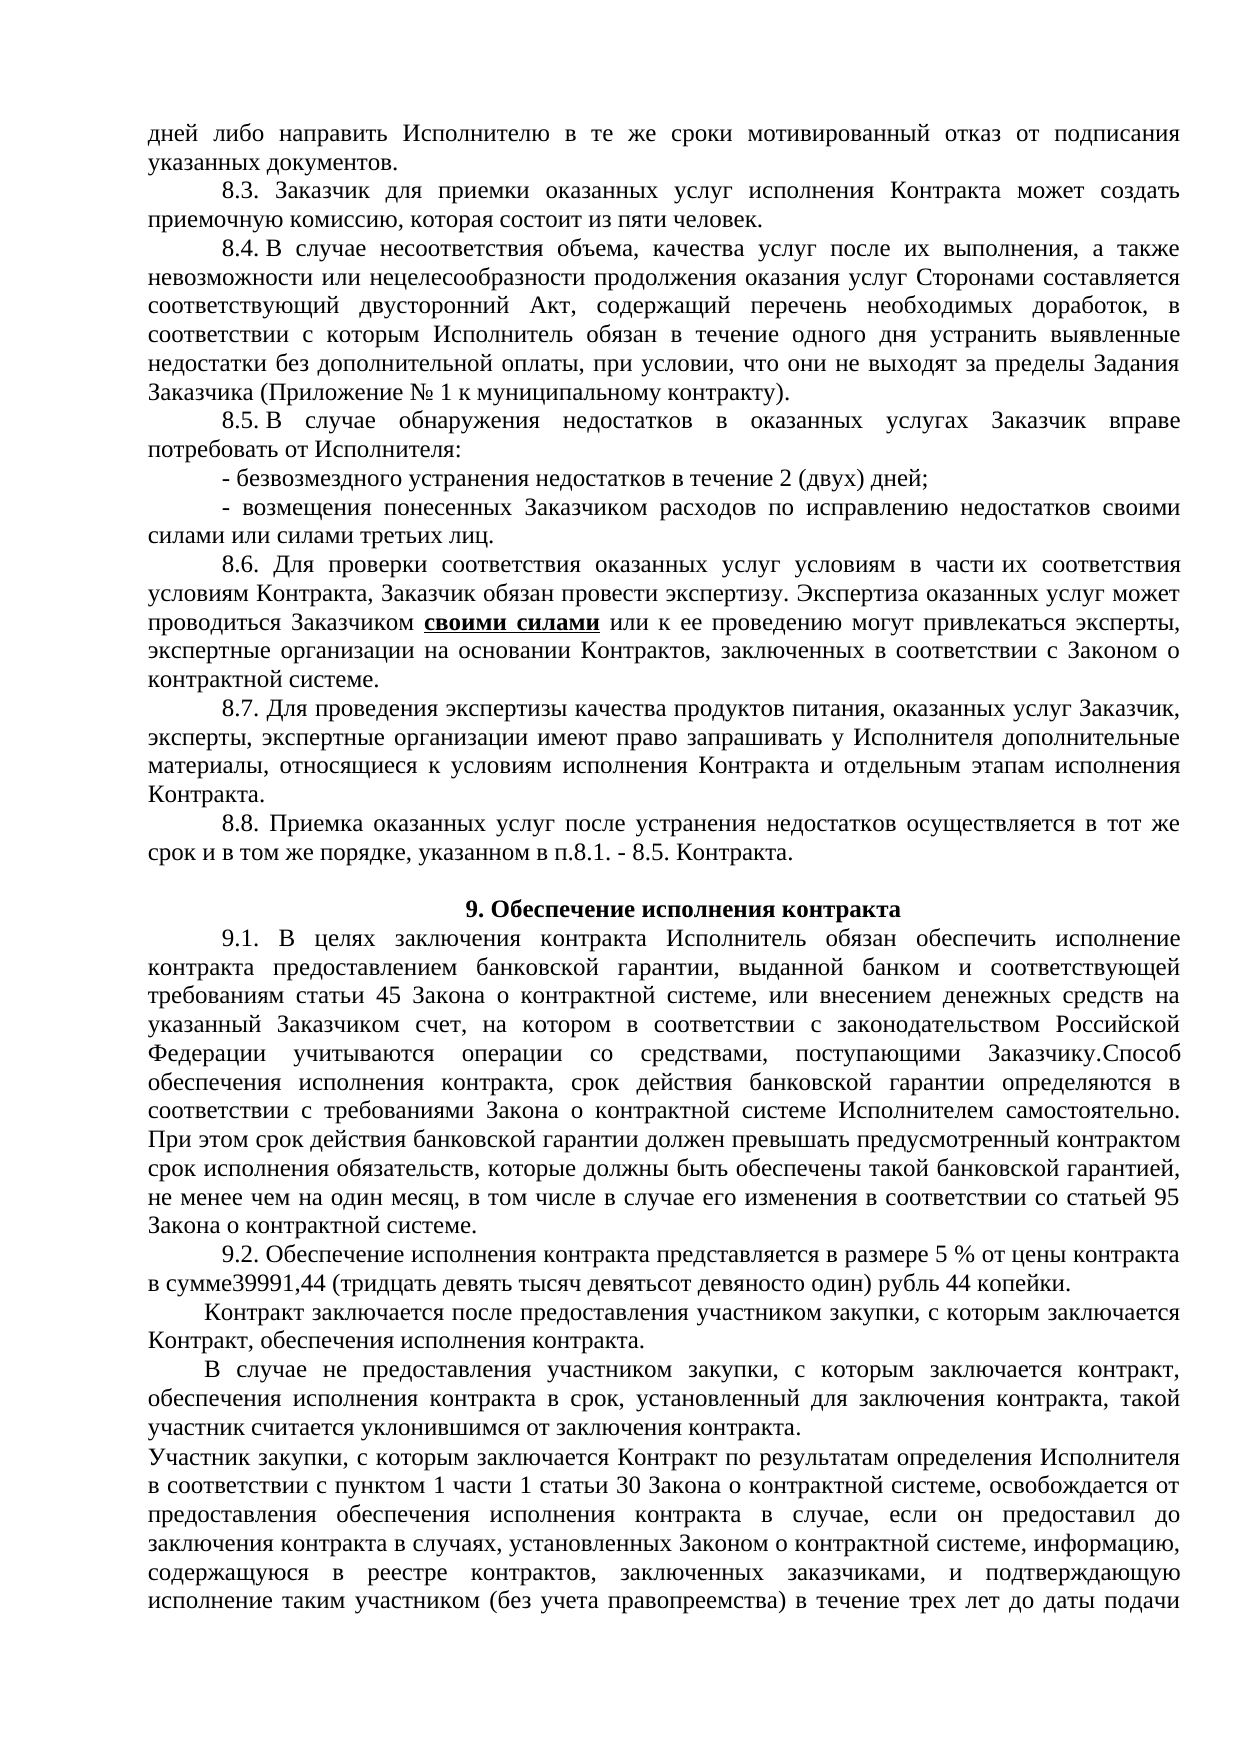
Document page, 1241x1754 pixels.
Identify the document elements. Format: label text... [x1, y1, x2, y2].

text 8.7. Для проведения экспертизы качества продуктов питания, оказанных услуг Заказчик, эксперты, экспертные организации имеют право запрашивать у Исполнителя дополнительные материалы, относящиеся к условиям исполнения Контракта и отдельным этапам исполнения Контракта. [148, 693, 1181, 808]
text - безвозмездного устранения недостатков в течение 2 (двух) дней; [148, 463, 1181, 492]
text 8.4. В случае несоответствия объема, качества услуг после их выполнения, а также невозможности или нецелесообразности продолжения оказания услуг Сторонами составляется соответствующий двусторонний Акт, содержащий перечень необходимых доработок, в соответствии с которым Исполнитель обязан в течение одного дня устранить выявленные недостатки без дополнительной оплаты, при условии, что они не выходят за пределы Задания Заказчика (Приложение № 1 к муниципальному контракту). [148, 233, 1181, 406]
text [148, 1442, 1181, 1614]
text - возмещения понесенных Заказчиком расходов по исправлению недостатков своими силами или силами третьих лиц. [148, 492, 1181, 549]
text 9.1. В целях заключения контракта Исполнитель обязан обеспечить исполнение контракта предоставлением банковской гарантии, выданной банком и соответствующей требованиям статьи 45 Закона о контрактной системе, или внесением денежных средств на указанный Заказчиком счет, на котором в соответствии с законодательством Российской Федерации учитываются операции со средствами, поступающими Заказчику.Способ обеспечения исполнения контракта, срок действия банковской гарантии определяются в соответствии с требованиями Закона о контрактной системе Исполнителем самостоятельно. При этом срок действия банковской гарантии должен превышать предусмотренный контрактом срок исполнения обязательств, которые должны быть обеспечены такой банковской гарантией, не менее чем на один месяц, в том числе в случае его изменения в соответствии со статьей 95 Закона о контрактной системе. [148, 923, 1181, 1239]
text 8.5. В случае обнаружения недостатков в оказанных услугах Заказчик вправе потребовать от Исполнителя: [148, 406, 1181, 463]
text В случае не предоставления участником закупки, с которым заключается контракт, обеспечения исполнения контракта в срок, установленный для заключения контракта, такой участник считается уклонившимся от заключения контракта. [148, 1354, 1181, 1442]
text 8.6. Для проверки соответствия оказанных услуг условиям в части их соответствия условиям Контракта, Заказчик обязан провести экспертизу. Экспертиза оказанных услуг может проводиться Заказчиком своими силами или к ее проведению могут привлекаться эксперты, экспертные организации на основании Контрактов, заключенных в соответствии с Законом о контрактной системе. [148, 549, 1181, 693]
text 9. Обеспечение исполнения контракта [185, 894, 1181, 923]
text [148, 118, 1181, 176]
text 8.3. Заказчик для приемки оказанных услуг исполнения Контракта может создать приемочную комиссию, которая состоит из пяти человек. [148, 176, 1181, 233]
text 9.2. Обеспечение исполнения контракта представляется в размере 5 % от цены контракта в сумме39991,44 (тридцать девять тысяч девятьсот девяносто один) рубль 44 копейки. [148, 1239, 1181, 1297]
text Контракт заключается после предоставления участником закупки, с которым заключается Контракт, обеспечения исполнения контракта. [148, 1297, 1181, 1354]
text 8.8. Приемка оказанных услуг после устранения недостатков осуществляется в тот же срок и в том же порядке, указанном в п.8.1. - 8.5. Контракта. [148, 808, 1181, 866]
